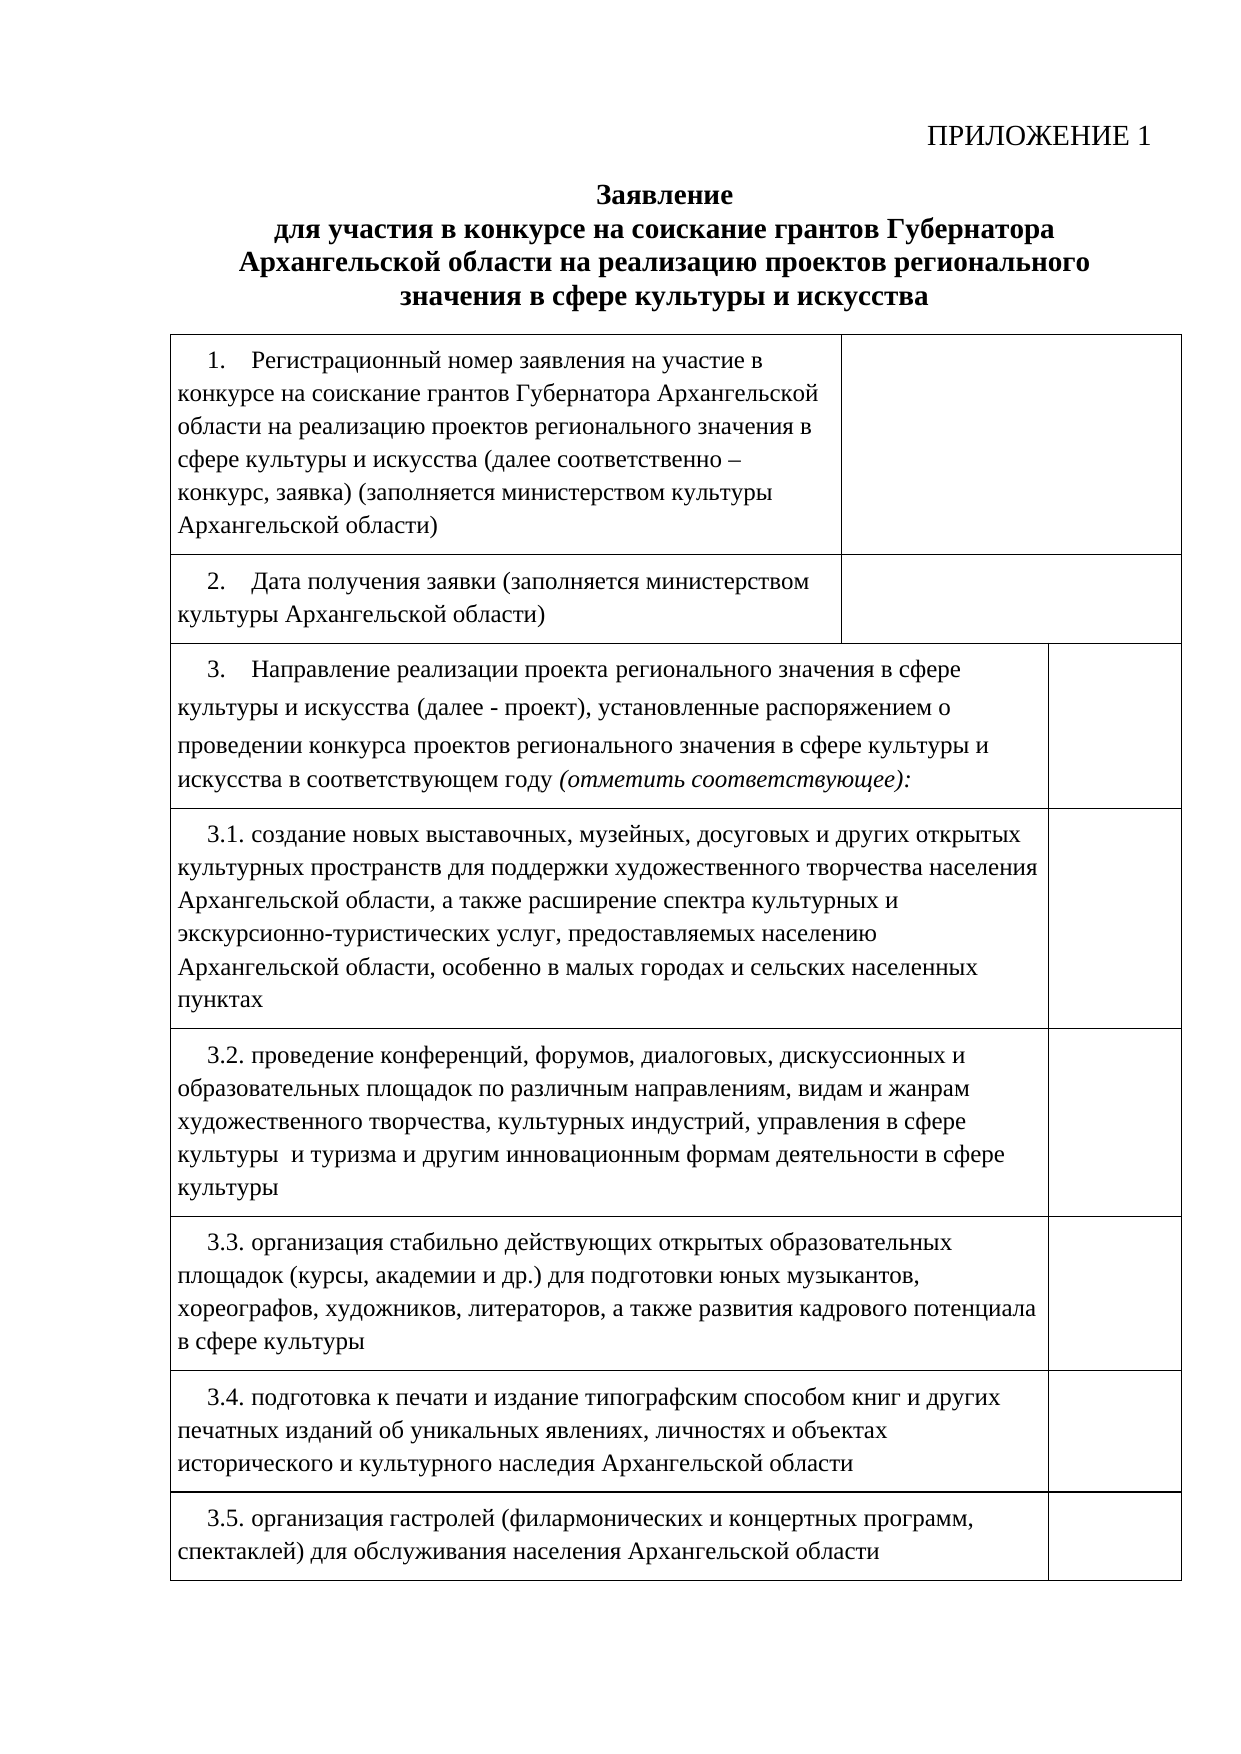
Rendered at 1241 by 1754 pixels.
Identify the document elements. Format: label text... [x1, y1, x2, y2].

table_cell [842, 555, 1181, 642]
table_cell подготовка к печати и издание типографским способом книг и других печатных изданий об уникальных явлениях, личностях и объектах исторического и культурного наследия Архангельской области [171, 1371, 1048, 1491]
text для участия в конкурсе на соискание грантов Губернатора Архангельской области на реализацию проектов регионального значения в сфере культуры и искусства [177, 211, 1152, 312]
table_cell Направление реализации проекта регионального значения в сфере культуры и искусства (далее - проект), установленные распоряжением о проведении конкурса проектов регионального значения в сфере культуры и искусства в соответствующем году (отметить соответствующее): [171, 644, 1048, 808]
table_cell организация стабильно действующих открытых образовательных площадок (курсы, академии и др.) для подготовки юных музыкантов, хореографов, художников, литераторов, а также развития кадрового потенциала в сфере культуры [171, 1217, 1048, 1370]
table_cell [1049, 809, 1181, 1028]
table_cell [1049, 1217, 1181, 1370]
table_header Регистрационный номер заявления на участие в конкурсе на соискание грантов Губернатора Архангельской области на реализацию проектов регионального значения в сфере культуры и искусства (далее соответственно – конкурс, заявка) (заполняется министерством культуры Архангельской области) [171, 335, 841, 554]
table_cell организация гастролей (филармонических и концертных программ, спектаклей) для обслуживания населения Архангельской области [171, 1493, 1048, 1580]
table_header [842, 335, 1181, 554]
table_cell создание новых выставочных, музейных, досуговых и других открытых культурных пространств для поддержки художественного творчества населения Архангельской области, а также расширение спектра культурных и экскурсионно-туристических услуг, предоставляемых населению Архангельской области, особенно в малых городах и сельских населенных пунктах [171, 809, 1048, 1028]
table_cell [1049, 644, 1181, 808]
table_cell [1049, 1029, 1181, 1216]
text ПРИЛОЖЕНИЕ 1 [177, 118, 1152, 152]
table_cell [1049, 1371, 1181, 1491]
table_cell Дата получения заявки (заполняется министерством культуры Архангельской области) [171, 555, 841, 642]
table_cell проведение конференций, форумов, диалоговых, дискуссионных и образовательных площадок по различным направлениям, видам и жанрам художественного творчества, культурных индустрий, управления в сфере культуры и туризма и другим инновационным формам деятельности в сфере культуры [171, 1029, 1048, 1216]
text Заявление [177, 177, 1152, 211]
table_cell [1049, 1493, 1181, 1580]
